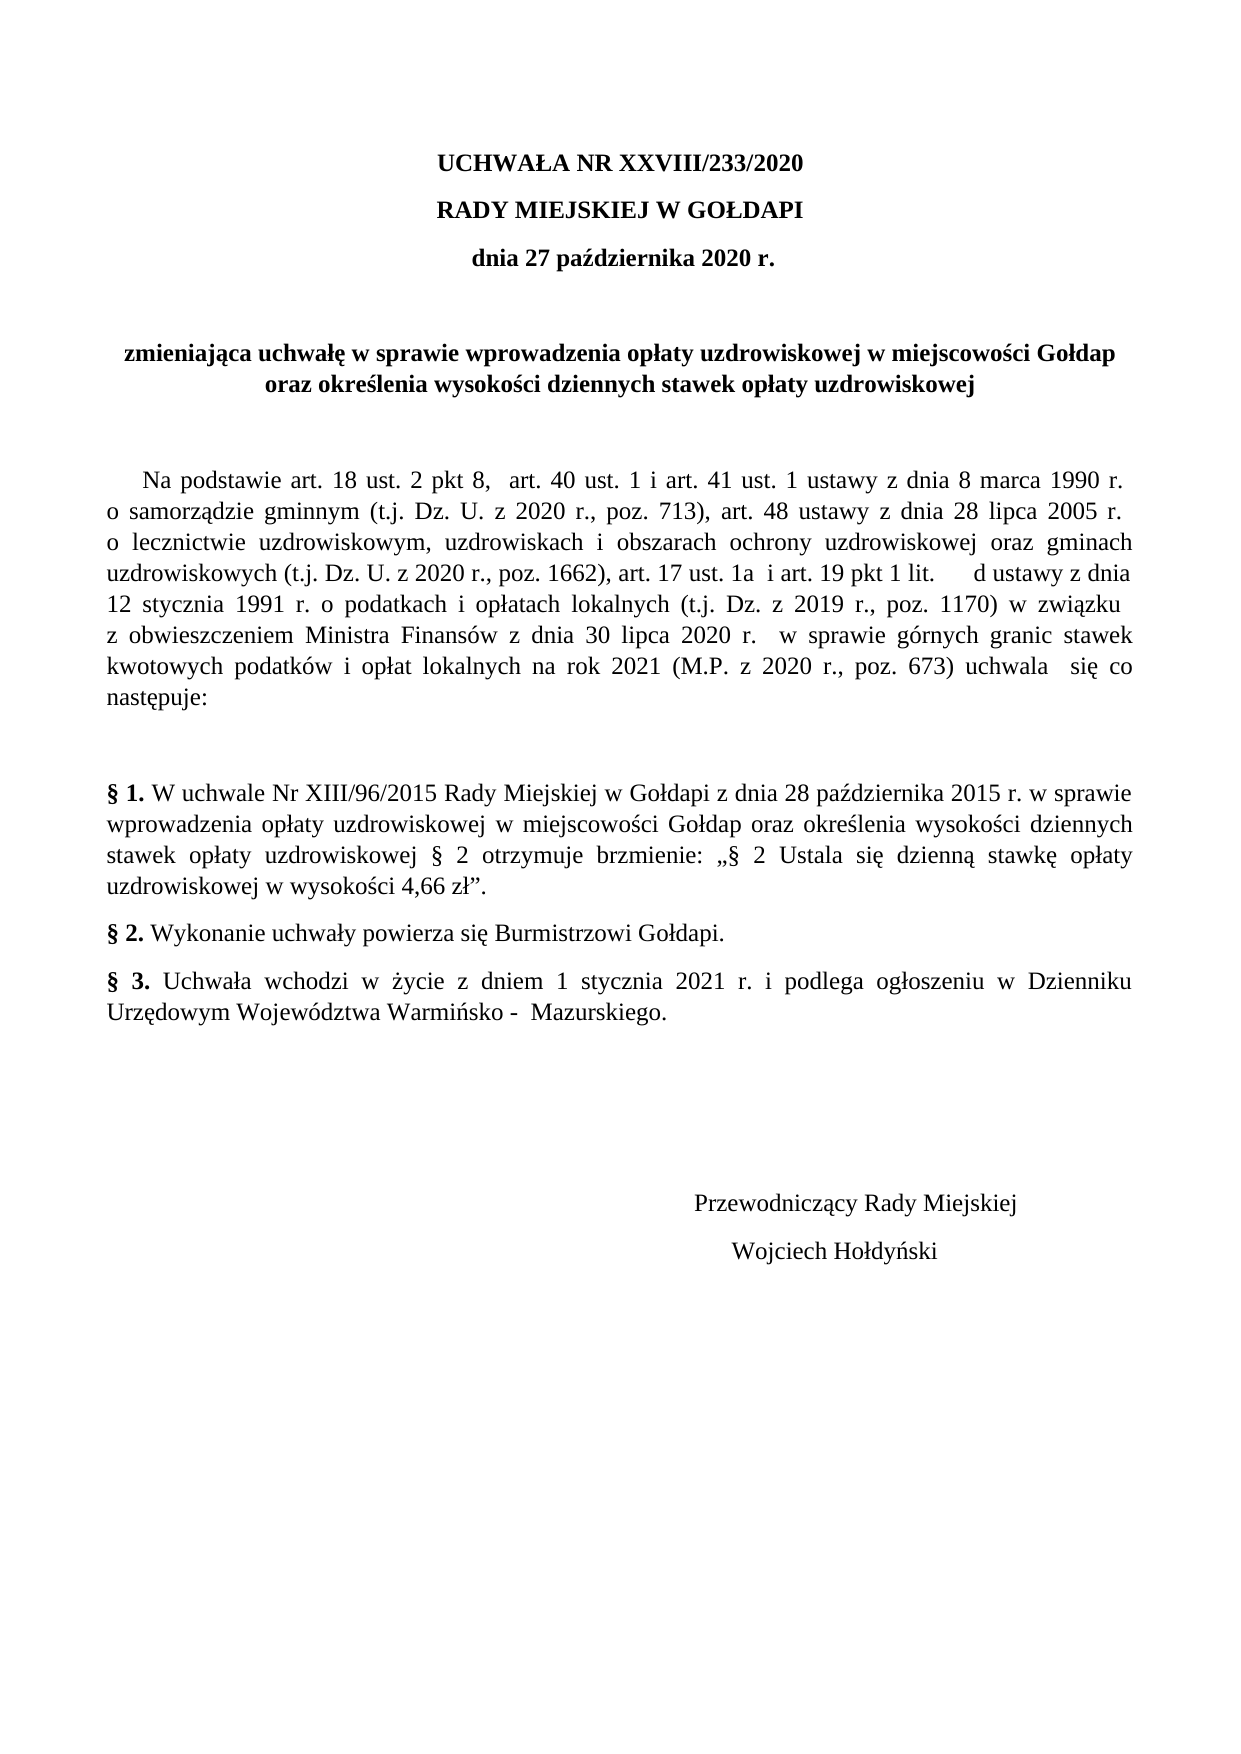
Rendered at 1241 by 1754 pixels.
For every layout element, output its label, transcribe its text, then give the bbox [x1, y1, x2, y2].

text Wojciech Hołdyński [106, 1236, 1134, 1264]
text UCHWAŁA NR XXVIII/233/2020 [106, 148, 1134, 176]
text dnia 27 października 2020 r. [106, 243, 1134, 272]
text § 1. W uchwale Nr XIII/96/2015 Rady Miejskiej w Gołdapi z dnia 28 października 2015 r. w sprawie wprowadzenia opłaty uzdrowiskowej w miejscowości Gołdap oraz określenia wysokości dziennych stawek opłaty uzdrowiskowej § 2 otrzymuje brzmienie: „§ 2 Ustala się dzienną stawkę opłaty uzdrowiskowej w wysokości 4,66 zł”. [106, 778, 1134, 899]
text § 2. Wykonanie uchwały powierza się Burmistrzowi Gołdapi. [106, 918, 1134, 947]
text RADY MIEJSKIEJ W GOŁDAPI [106, 195, 1134, 224]
text Przewodniczący Rady Miejskiej [106, 1188, 1134, 1217]
text Na podstawie art. 18 ust. 2 pkt 8, art. 40 ust. 1 i art. 41 ust. 1 ustawy z dnia 8 marca 1990 r. o samorządzie gminnym (t.j. Dz. U. z 2020 r., poz. 713), art. 48 ustawy z dnia 28 lipca 2005 r. o lecznictwie uzdrowiskowym, uzdrowiskach i obszarach ochrony uzdrowiskowej oraz gminach uzdrowiskowych (t.j. Dz. U. z 2020 r., poz. 1662), art. 17 ust. 1a i art. 19 pkt 1 lit. d ustawy z dnia 12 stycznia 1991 r. o podatkach i opłatach lokalnych (t.j. Dz. z 2019 r., poz. 1170) w związku z obwieszczeniem Ministra Finansów z dnia 30 lipca 2020 r. w sprawie górnych granic stawek kwotowych podatków i opłat lokalnych na rok 2021 (M.P. z 2020 r., poz. 673) uchwala się co następuje: [106, 465, 1134, 711]
text zmieniająca uchwałę w sprawie wprowadzenia opłaty uzdrowiskowej w miejscowości Gołdap oraz określenia wysokości dziennych stawek opłaty uzdrowiskowej [106, 338, 1134, 398]
text § 3. Uchwała wchodzi w życie z dniem 1 stycznia 2021 r. i podlega ogłoszeniu w Dzienniku Urzędowym Województwa Warmińsko - Mazurskiego. [106, 966, 1134, 1026]
